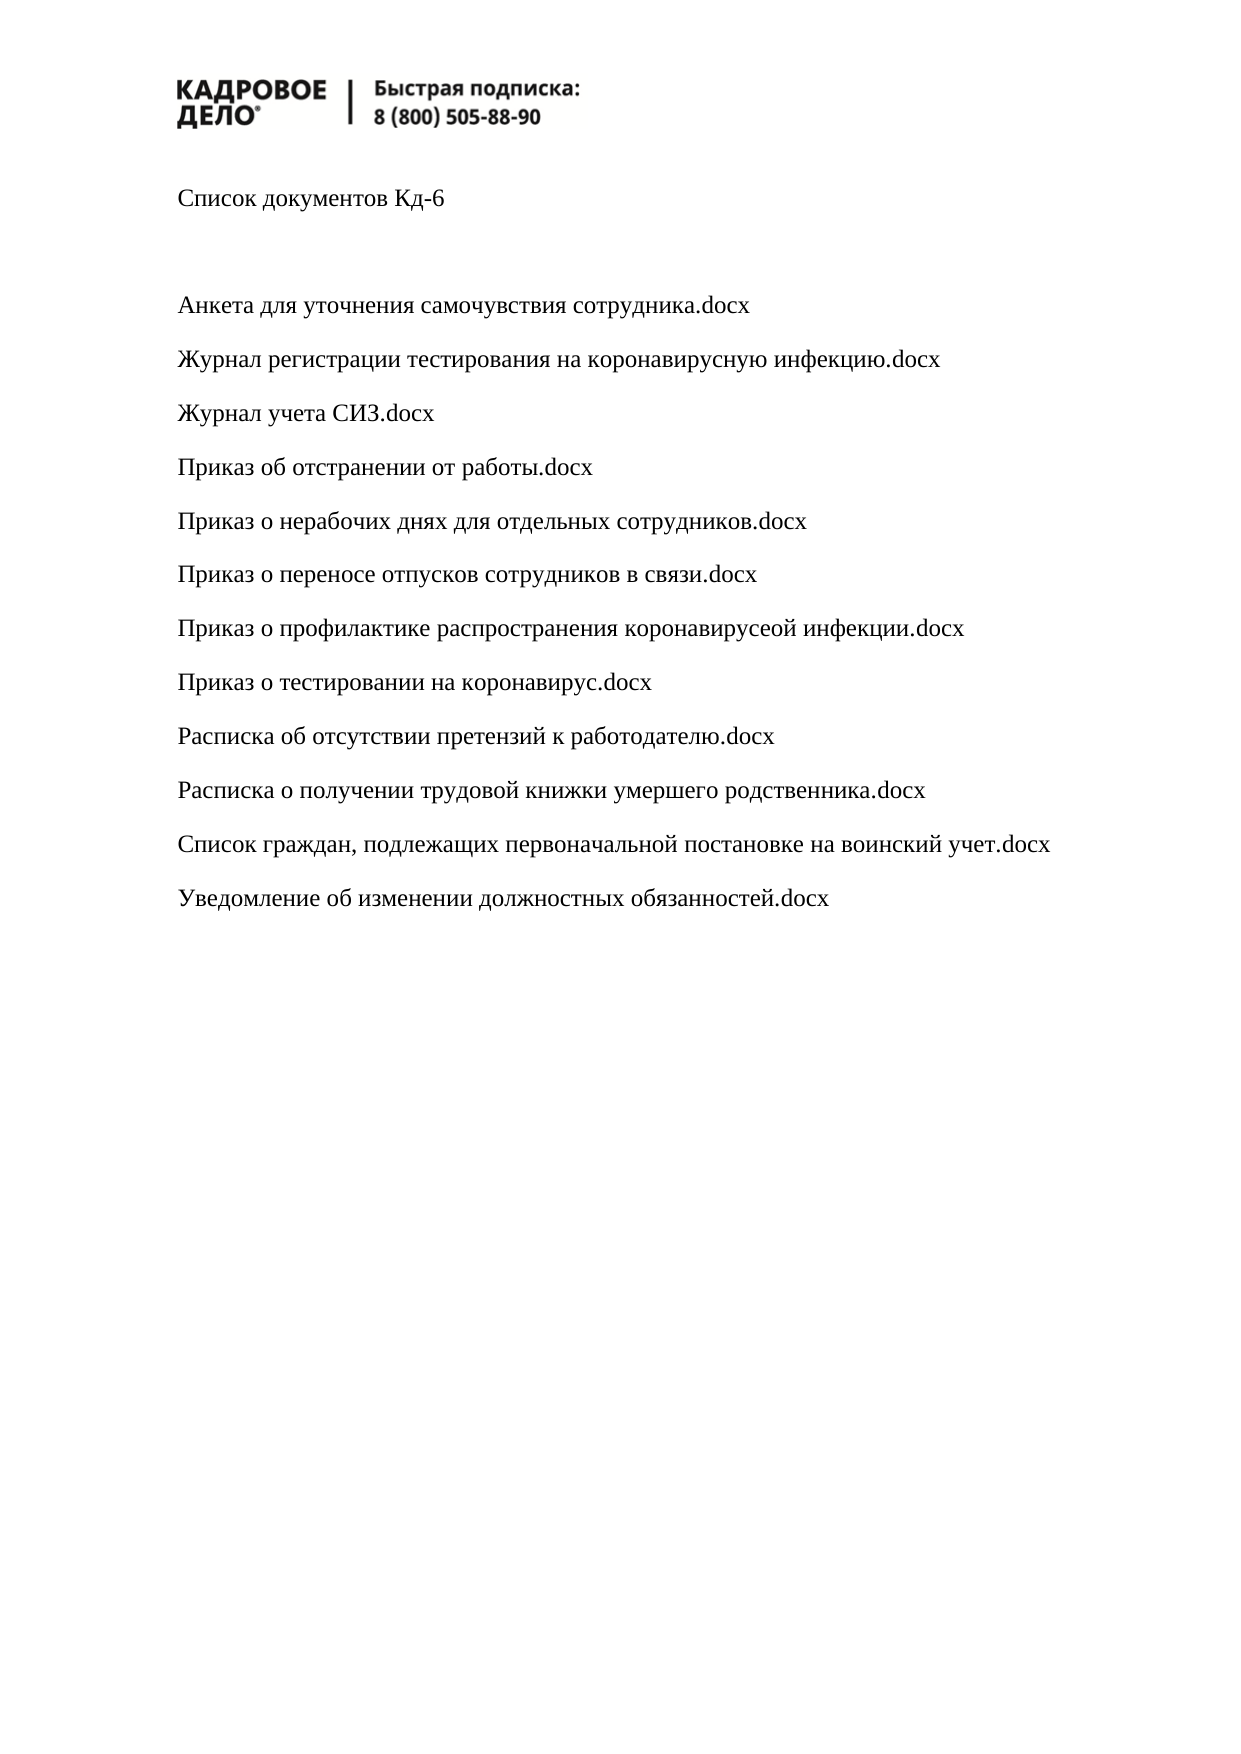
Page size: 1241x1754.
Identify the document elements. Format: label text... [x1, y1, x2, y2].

text Список граждан, подлежащих первоначальной постановке на воинский учет.docx [177, 829, 1152, 858]
text Список документов Кд-6 [177, 183, 1152, 211]
text Журнал учета СИЗ.docx [177, 398, 1152, 427]
text Уведомление об изменении должностных обязанностей.docx [177, 883, 1152, 911]
text Приказ о нерабочих днях для отдельных сотрудников.docx [177, 506, 1152, 534]
text Приказ об отстранении от работы.docx [177, 452, 1152, 481]
text Приказ о тестировании на коронавирус.docx [177, 667, 1152, 696]
text Расписка о получении трудовой книжки умершего родственника.docx [177, 775, 1152, 804]
text Приказ о переносе отпусков сотрудников в связи.docx [177, 559, 1152, 588]
text Анкета для уточнения самочувствия сотрудника.docx [177, 290, 1152, 319]
text Приказ о профилактике распространения коронавирусеой инфекции.docx [177, 613, 1152, 642]
picture [177, 73, 589, 129]
text Расписка об отсутствии претензий к работодателю.docx [177, 721, 1152, 750]
text Журнал регистрации тестирования на коронавирусную инфекцию.docx [177, 344, 1152, 373]
